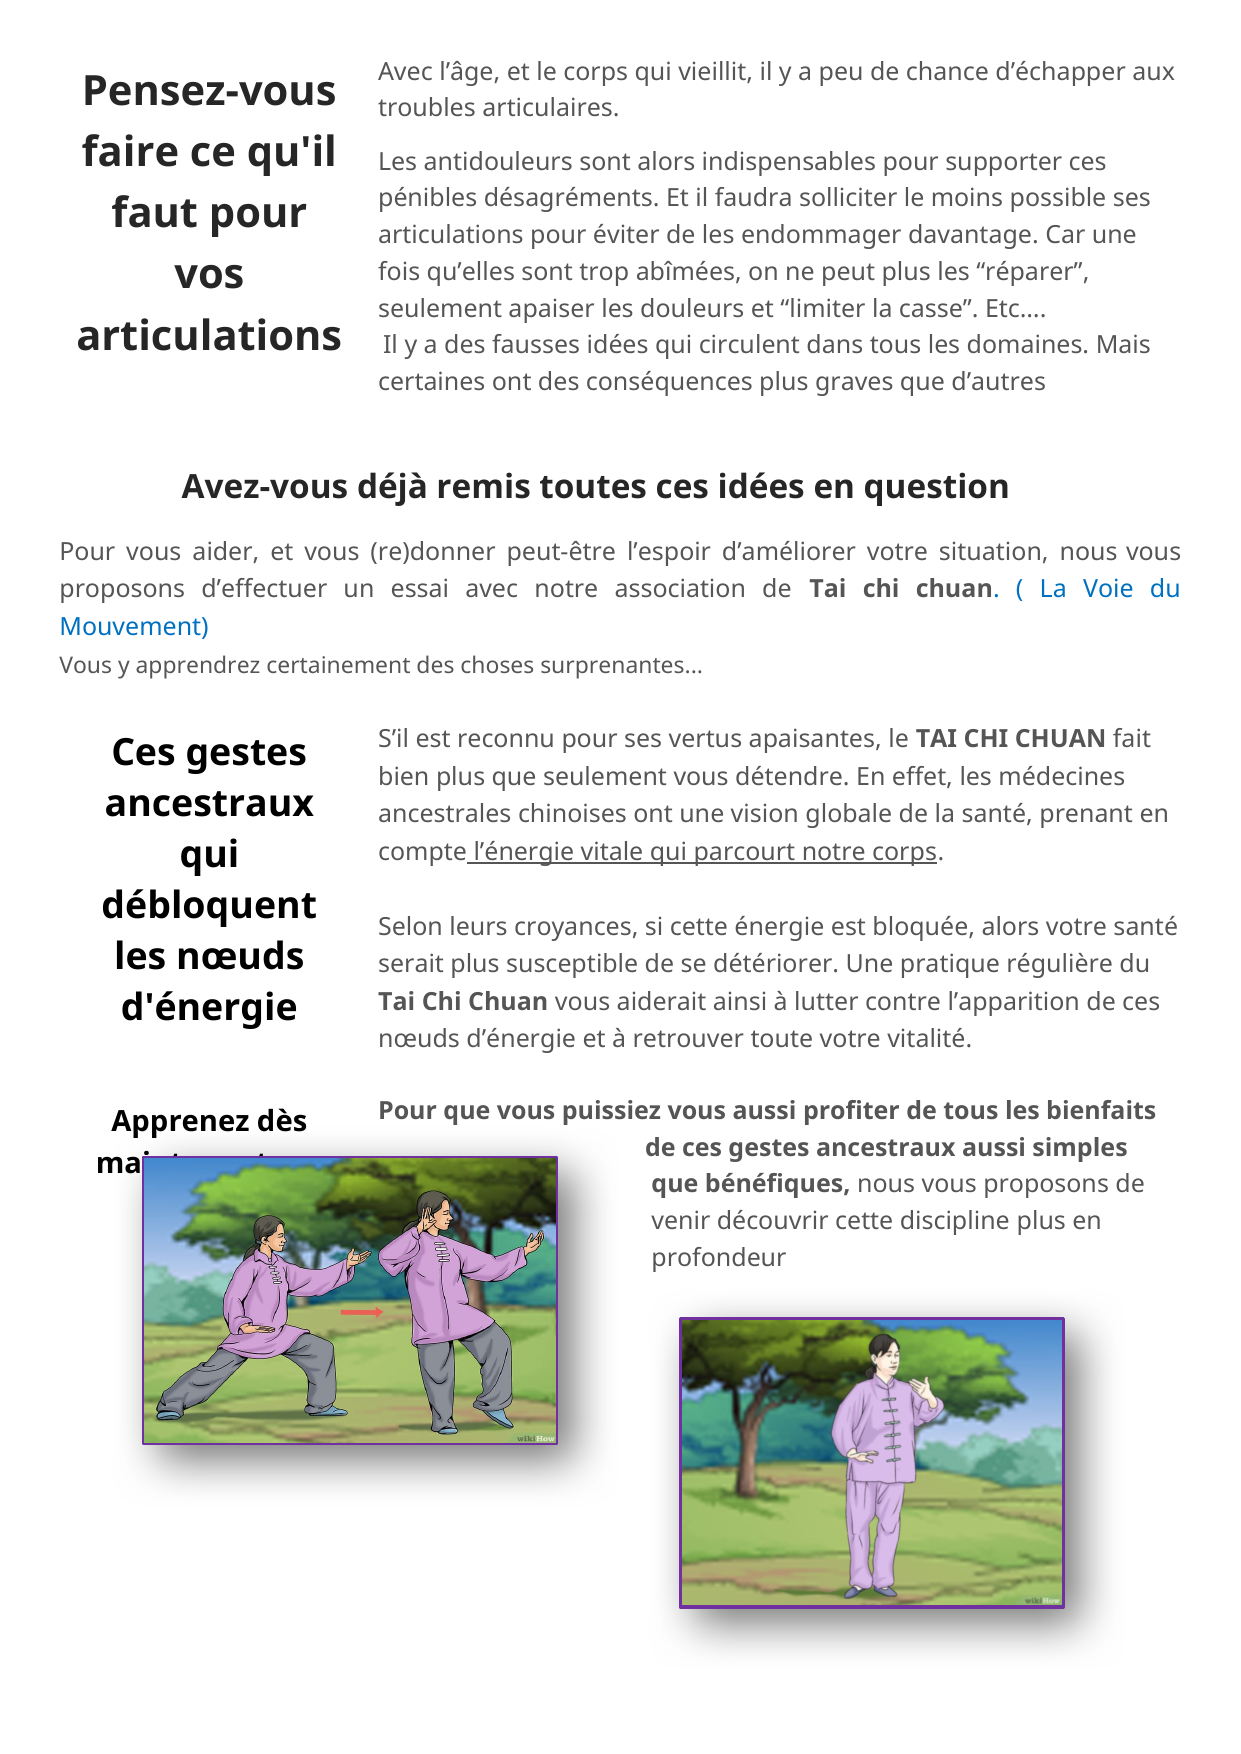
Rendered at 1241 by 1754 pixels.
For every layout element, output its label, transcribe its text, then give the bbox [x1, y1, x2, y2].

text Selon leurs croyances, si cette énergie est bloquée, alors votre santé serait plus susceptible de se détériorer. Une pratique régulière du Tai Chi Chuan vous aiderait ainsi à lutter contre l’apparition de ces nœuds d’énergie et à retrouver toute votre vitalité. [59, 905, 1181, 1055]
text Vous y apprendrez certainement des choses surprenantes... [59, 642, 1181, 680]
text S’il est reconnu pour ses vertus apaisantes, le TAI CHI CHUAN fait bien plus que seulement vous détendre. En effet, les médecines ancestrales chinoises ont une vision globale de la santé, prenant en compte l’énergie vitale qui parcourt notre corps. [59, 717, 1181, 867]
text Avec l’âge, et le corps qui vieillit, il y a peu de chance d’échapper aux troubles articulaires. [59, 53, 1181, 124]
picture [682, 1320, 1062, 1605]
picture [144, 1158, 556, 1443]
text Les antidouleurs sont alors indispensables pour supporter ces pénibles désagréments. Et il faudra solliciter le moins possible ses articulations pour éviter de les endommager davantage. Car une fois qu’elles sont trop abîmées, on ne peut plus les “réparer”, seulement apaiser les douleurs et “limiter la casse”. Etc…. Il y a des fausses idées qui circulent dans tous les domaines. Mais certaines ont des conséquences plus graves que d’autres [59, 143, 1181, 398]
text Pour que vous puissiez vous aussi profiter de tous les bienfaits de ces gestes ancestraux aussi simples que bénéfiques, nous vous proposons de venir découvrir cette discipline plus en profondeur [59, 1092, 1181, 1273]
text Pour vous aider, et vous (re)donner peut-être l’espoir d’améliorer votre situation, nous vous proposons d’effectuer un essai avec notre association de Tai chi chuan. ( La Voie du Mouvement) [59, 530, 1181, 642]
